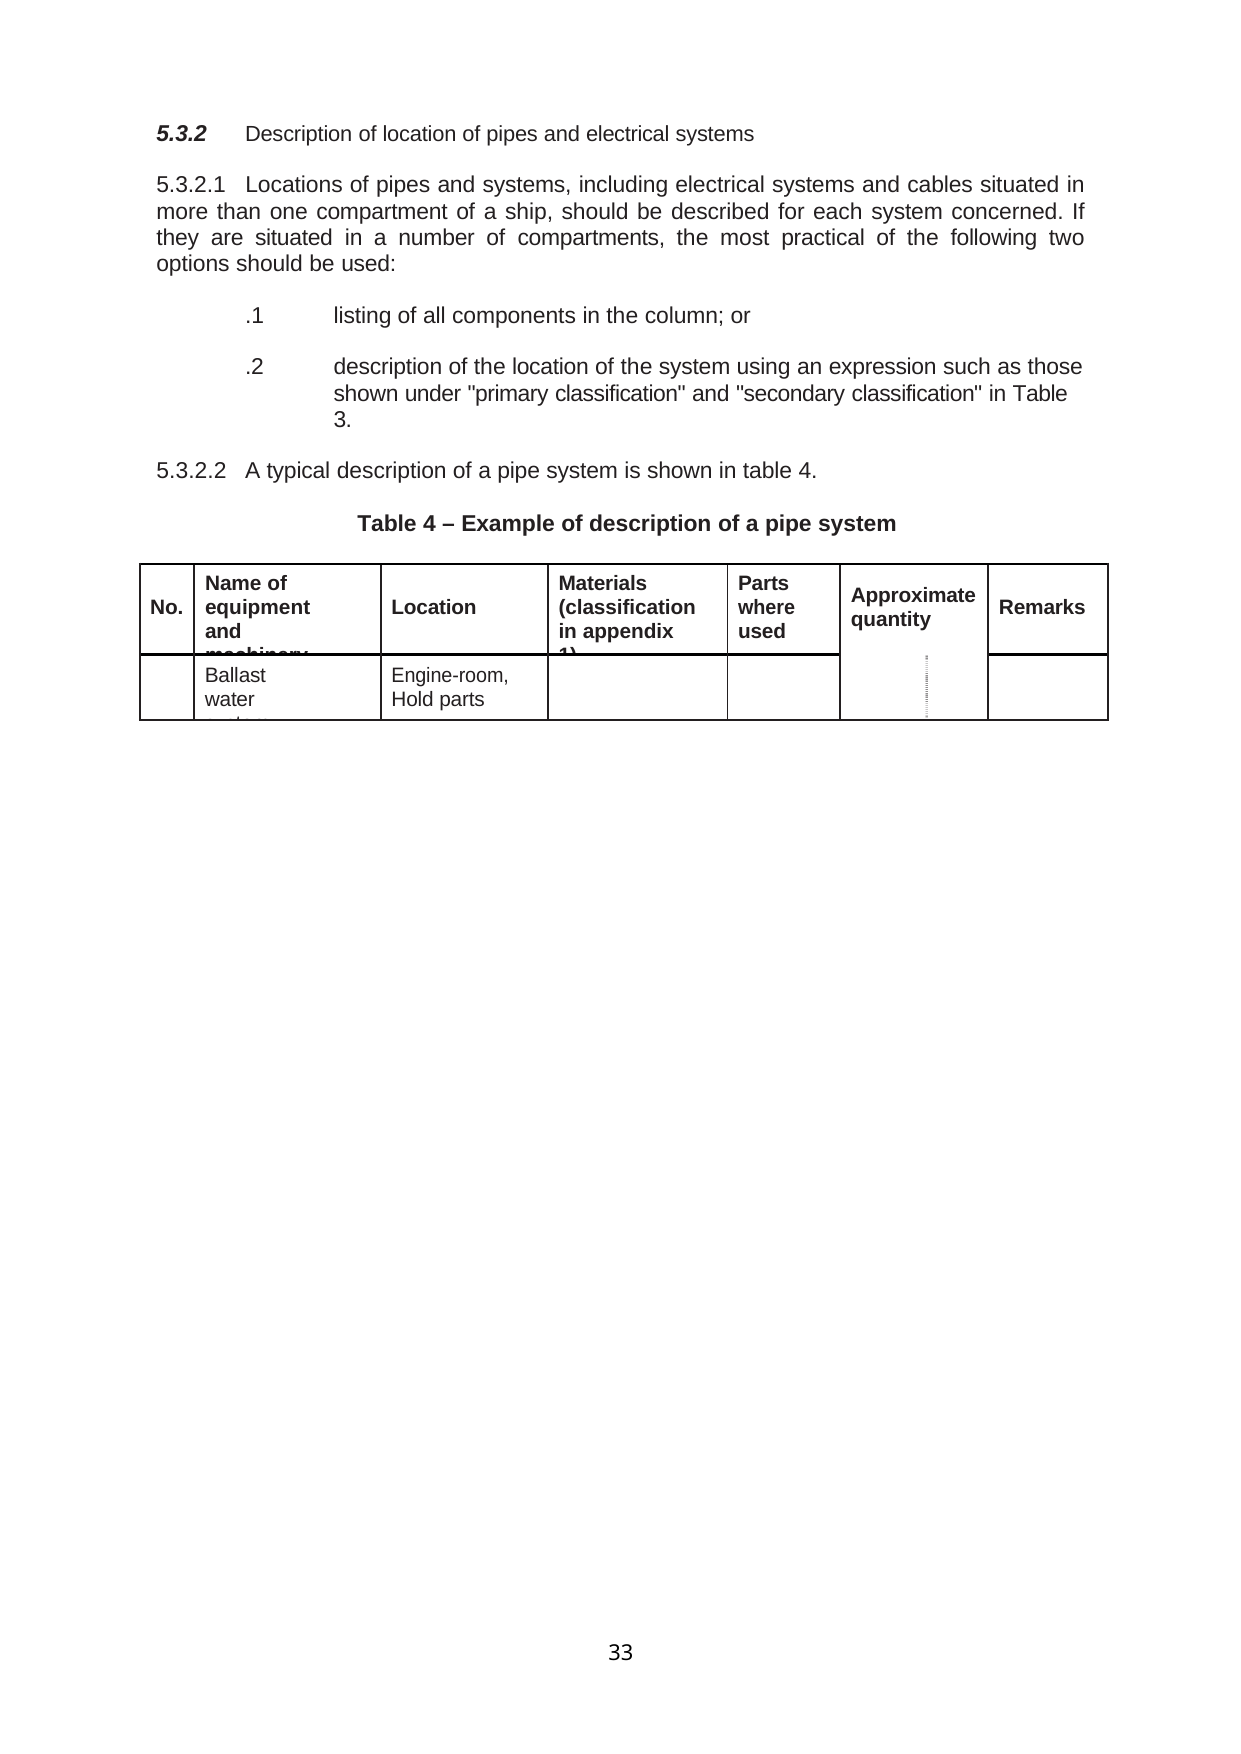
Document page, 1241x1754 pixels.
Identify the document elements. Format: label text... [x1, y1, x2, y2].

table_cell [989, 656, 1107, 719]
list A typical description of a pipe system is shown in table 4. [156, 457, 1121, 484]
list description of the location of the system using an expression such as those shown under "primary classification" and "secondary classification" in Table 3. [245, 353, 1084, 432]
table_cell Ballast water system [195, 656, 380, 719]
text Table 4 – Example of description of a pipe system [357, 510, 1121, 537]
table_header Remarks [989, 565, 1107, 653]
list Locations of pipes and systems, including electrical systems and cables situated in more than one compartment of a ship, should be described for each system concerned. If they are situated in a number of compartments, the most practical of the following two options should be used: [156, 171, 1085, 277]
table_header No. [141, 565, 193, 653]
table_header Parts where used [728, 565, 839, 653]
table_header Materials (classification in appendix 1) [549, 565, 727, 653]
table_cell [549, 656, 727, 719]
list Description of location of pipes and electrical systems [156, 120, 1121, 146]
table_header Location [382, 565, 547, 653]
table_header Name of equipment and machinery [195, 565, 380, 653]
list listing of all components in the column; or [245, 302, 1121, 328]
table_cell [141, 656, 193, 719]
table_cell [841, 653, 987, 719]
table_header Approximate quantity [841, 565, 987, 653]
table_cell [728, 656, 839, 719]
table_cell Engine-room, Hold parts [382, 656, 547, 719]
